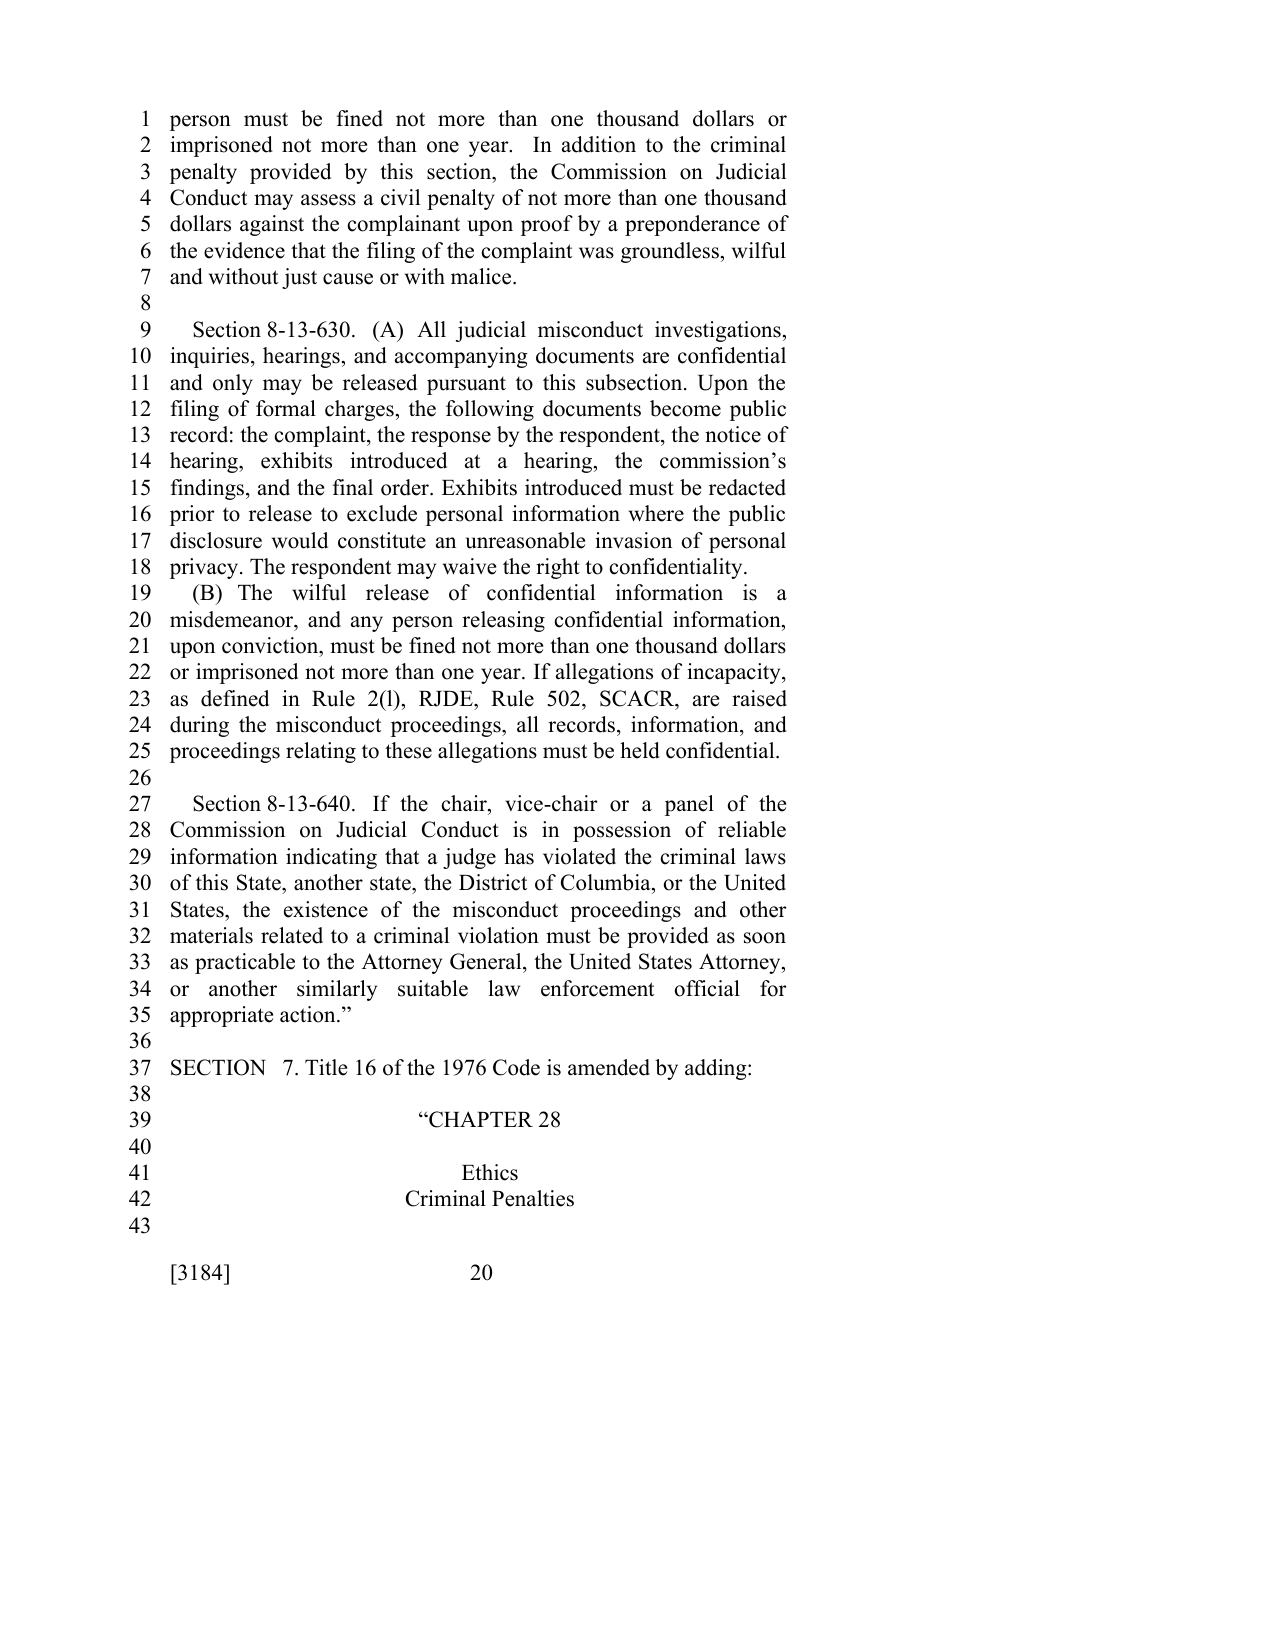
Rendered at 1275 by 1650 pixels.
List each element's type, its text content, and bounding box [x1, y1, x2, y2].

text Criminal Penalties [169, 1186, 787, 1212]
text SECTION 7. Title 16 of the 1976 Code is amended by adding: [169, 1054, 787, 1080]
text Section 8-13-630. (A) All judicial misconduct investigations, inquiries, hearings, and accompanying documents are confidential and only may be released pursuant to this subsection. Upon the filing of formal charges, the following documents become public record: the complaint, the response by the respondent, the notice of hearing, exhibits introduced at a hearing, the commission’s findings, and the final order. Exhibits introduced must be redacted prior to release to exclude personal information where the public disclosure would constitute an unreasonable invasion of personal privacy. The respondent may waive the right to confidentiality. [169, 316, 787, 579]
text “CHAPTER 28 [169, 1106, 787, 1133]
text (B) The wilful release of confidential information is a misdemeanor, and any person releasing confidential information, upon conviction, must be fined not more than one thousand dollars or imprisoned not more than one year. If allegations of incapacity, as defined in Rule 2(l), RJDE, Rule 502, SCACR, are raised during the misconduct proceedings, all records, information, and proceedings relating to these allegations must be held confidential. [169, 579, 787, 764]
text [169, 105, 787, 289]
text Section 8-13-640. If the chair, vice-chair or a panel of the Commission on Judicial Conduct is in possession of reliable information indicating that a judge has violated the criminal laws of this State, another state, the District of Columbia, or the United States, the existence of the misconduct proceedings and other materials related to a criminal violation must be provided as soon as practicable to the Attorney General, the United States Attorney, or another similarly suitable law enforcement official for appropriate action.” [169, 790, 787, 1027]
text Ethics [169, 1159, 787, 1186]
